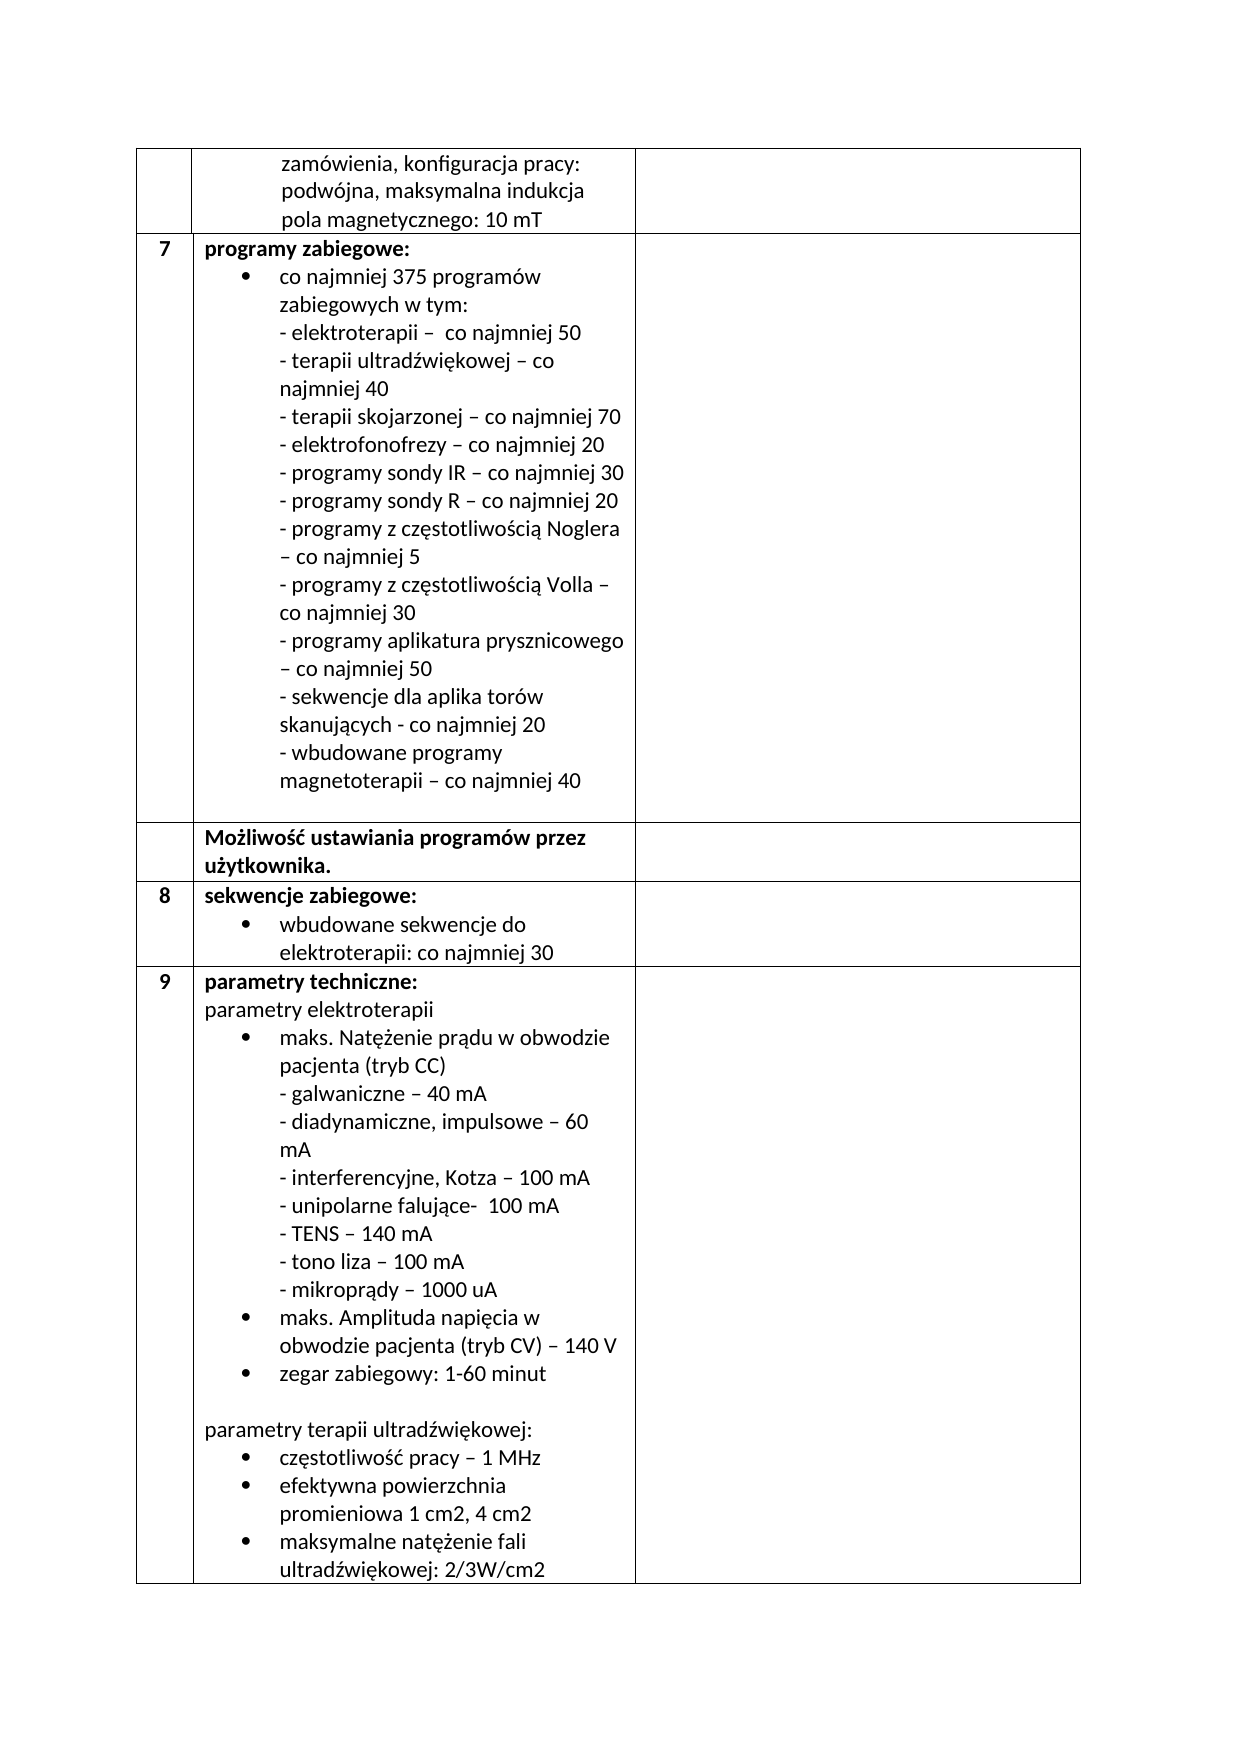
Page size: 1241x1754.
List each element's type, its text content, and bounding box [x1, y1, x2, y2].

table_cell 6 [137, 149, 191, 233]
table_cell 8 [137, 882, 193, 966]
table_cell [192, 149, 635, 233]
table_cell [137, 823, 193, 881]
table_cell [636, 234, 1080, 822]
table_cell 7 [137, 234, 193, 822]
table_cell [636, 967, 1080, 1583]
table_cell programy zabiegowe: co najmniej 375 programów zabiegowych w tym: - elektroterapii – co najmniej 50 - terapii ultradźwiękowej – co najmniej 40 - terapii skojarzonej – co najmniej 70 - elektrofonofrezy – co najmniej 20 - programy sondy IR – co najmniej 30 - programy sondy R – co najmniej 20 - programy z częstotliwością Noglera – co najmniej 5 - programy z częstotliwością Volla – co najmniej 30 - programy aplikatura prysznicowego – co najmniej 50 - sekwencje dla aplika torów skanujących - co najmniej 20 - wbudowane programy magnetoterapii – co najmniej 40 [194, 234, 635, 822]
table_cell Możliwość ustawiania programów przez użytkownika. [194, 823, 635, 881]
table_cell [636, 149, 1080, 233]
table_cell sekwencje zabiegowe: wbudowane sekwencje do elektroterapii: co najmniej 30 [194, 882, 635, 966]
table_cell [194, 967, 635, 1583]
table_cell 9 [137, 967, 193, 1583]
table_cell [636, 823, 1080, 881]
table_cell [636, 882, 1080, 966]
